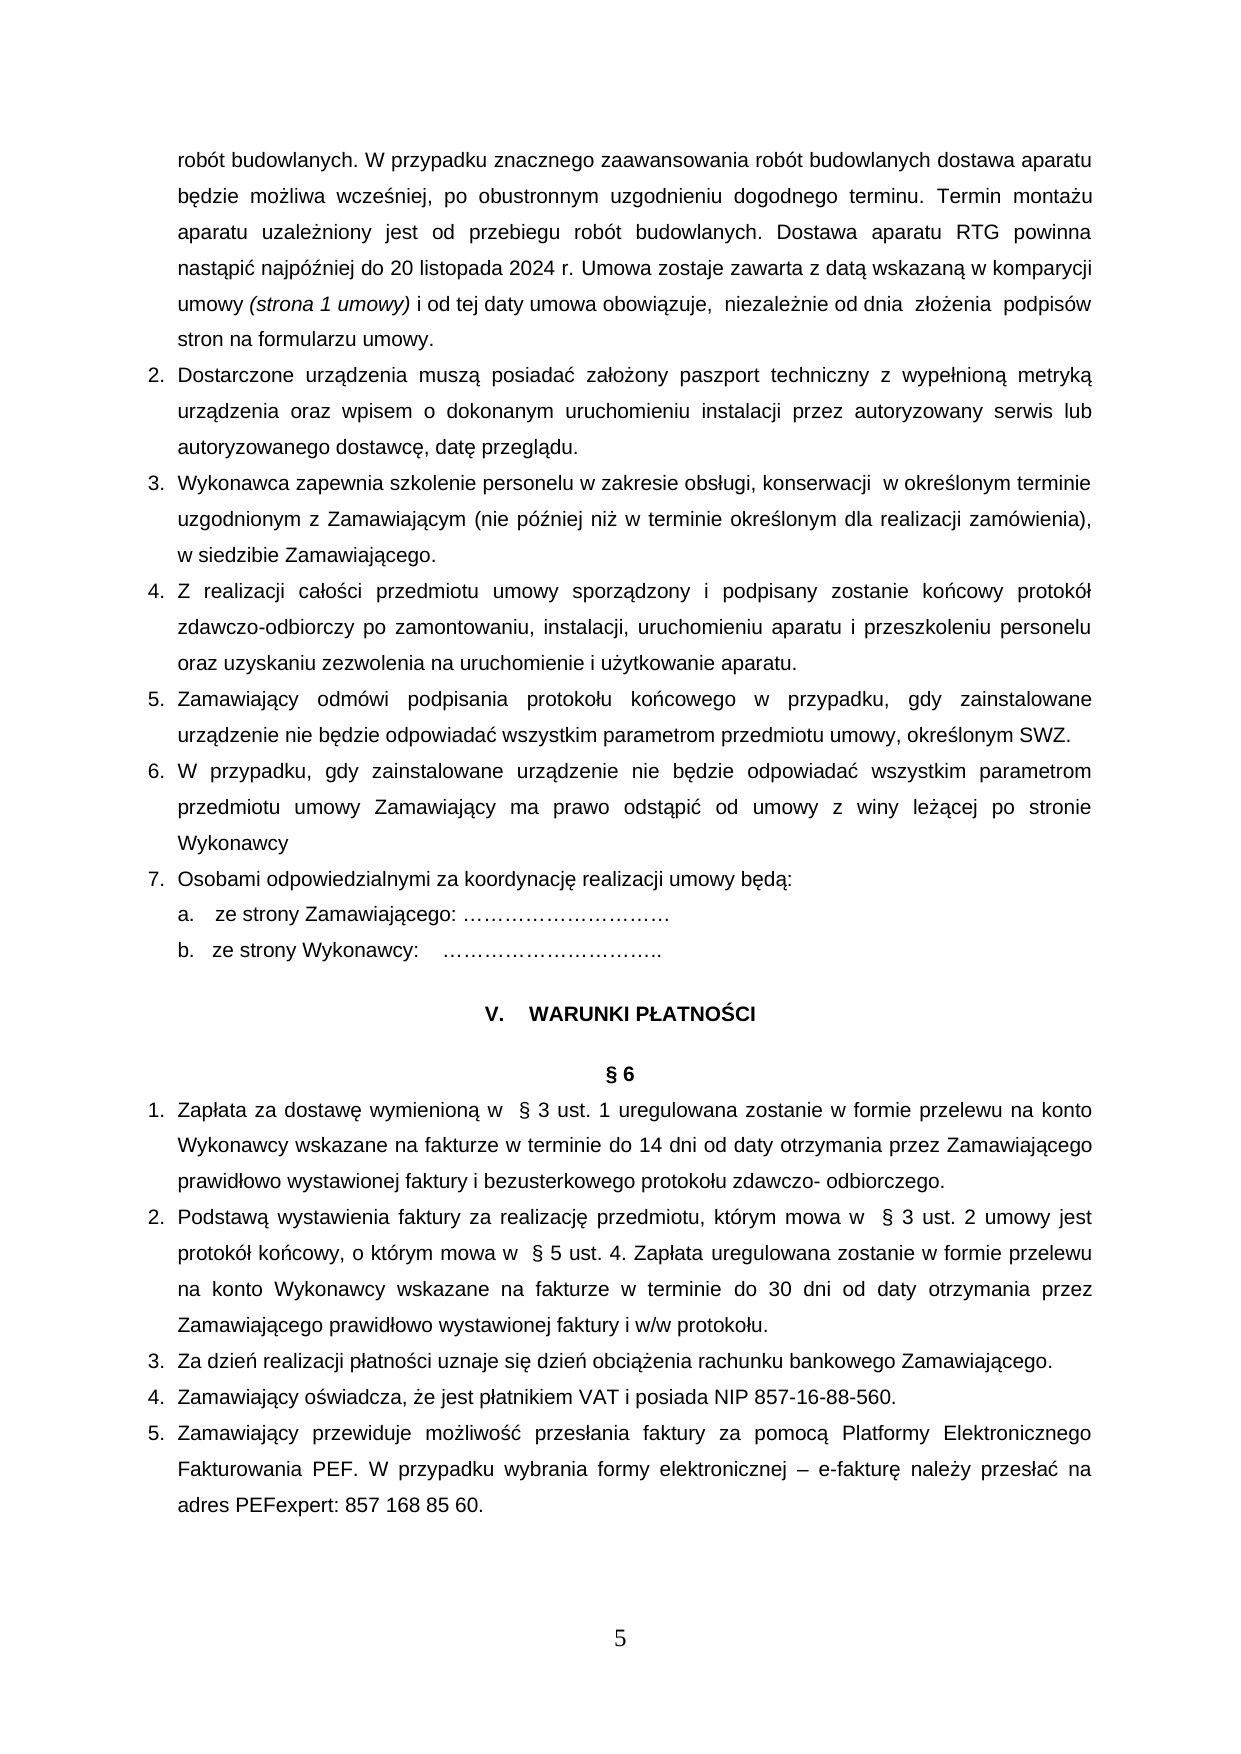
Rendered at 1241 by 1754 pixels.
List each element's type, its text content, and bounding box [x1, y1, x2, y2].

title Zamawiający oświadcza, że jest płatnikiem VAT i posiada NIP 857-16-88-560. [148, 1385, 1093, 1409]
list Osobami odpowiedzialnymi za koordynację realizacji umowy będą: [148, 866, 1093, 890]
list WARUNKI PŁATNOŚCI [148, 1002, 1093, 1026]
text b. ze strony Wykonawcy: ………………………….. [177, 938, 1093, 962]
list ze strony Zamawiającego: ………………………… [177, 902, 1093, 926]
list W przypadku, gdy zainstalowane urządzenie nie będzie odpowiadać wszystkim parametrom przedmiotu umowy Zamawiający ma prawo odstąpić od umowy z winy leżącej po stronie Wykonawcy [148, 758, 1093, 854]
list Z realizacji całości przedmiotu umowy sporządzony i podpisany zostanie końcowy protokół zdawczo-odbiorczy po zamontowaniu, instalacji, uruchomieniu aparatu i przeszkoleniu personelu oraz uzyskaniu zezwolenia na uruchomienie i użytkowanie aparatu. [148, 579, 1093, 675]
title Za dzień realizacji płatności uznaje się dzień obciążenia rachunku bankowego Zamawiającego. [148, 1349, 1093, 1373]
title Zapłata za dostawę wymienioną w § 3 ust. 1 uregulowana zostanie w formie przelewu na konto Wykonawcy wskazane na fakturze w terminie do 14 dni od daty otrzymania przez Zamawiającego prawidłowo wystawionej faktury i bezusterkowego protokołu zdawczo- odbiorczego. [148, 1097, 1093, 1193]
text § 6 [148, 1061, 1093, 1085]
list Dostarczone urządzenia muszą posiadać założony paszport techniczny z wypełnioną metryką urządzenia oraz wpisem o dokonanym uruchomieniu instalacji przez autoryzowany serwis lub autoryzowanego dostawcę, datę przeglądu. [148, 363, 1093, 459]
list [148, 148, 1093, 351]
list Zamawiający odmówi podpisania protokołu końcowego w przypadku, gdy zainstalowane urządzenie nie będzie odpowiadać wszystkim parametrom przedmiotu umowy, określonym SWZ. [148, 687, 1093, 747]
list Wykonawca zapewnia szkolenie personelu w zakresie obsługi, konserwacji w określonym terminie uzgodnionym z Zamawiającym (nie później niż w terminie określonym dla realizacji zamówienia), w siedzibie Zamawiającego. [148, 471, 1093, 567]
title Zamawiający przewiduje możliwość przesłania faktury za pomocą Platformy Elektronicznego Fakturowania PEF. W przypadku wybrania formy elektronicznej – e-fakturę należy przesłać na adres PEFexpert: 857 168 85 60. [148, 1421, 1093, 1517]
title Podstawą wystawienia faktury za realizację przedmiotu, którym mowa w § 3 ust. 2 umowy jest protokół końcowy, o którym mowa w § 5 ust. 4. Zapłata uregulowana zostanie w formie przelewu na konto Wykonawcy wskazane na fakturze w terminie do 30 dni od daty otrzymania przez Zamawiającego prawidłowo wystawionej faktury i w/w protokołu. [148, 1205, 1093, 1337]
